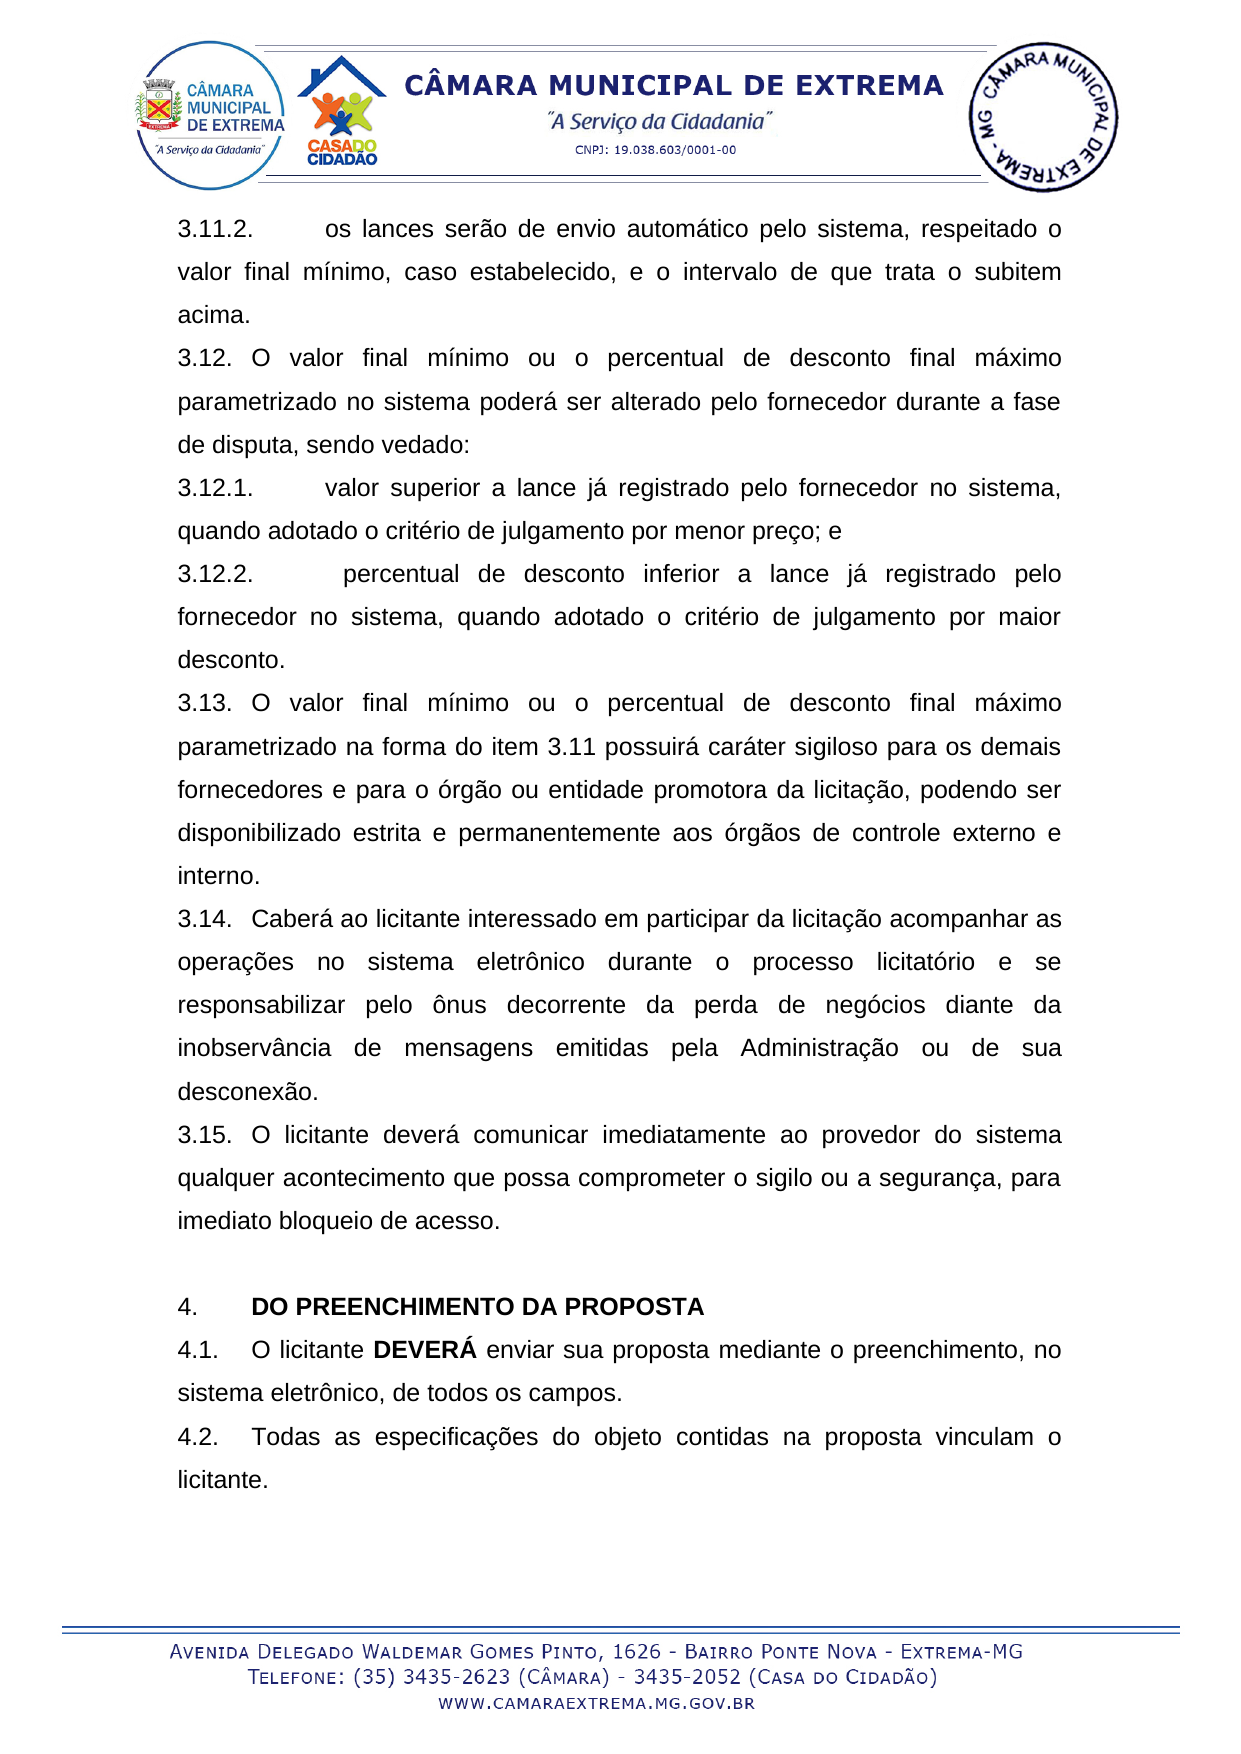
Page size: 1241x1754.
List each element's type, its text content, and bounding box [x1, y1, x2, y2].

text 3.15. O licitante deverá comunicar imediatamente ao provedor do sistema qualquer acontecimento que possa comprometer o sigilo ou a segurança, para imediato bloqueio de acesso. [177, 1119, 1063, 1234]
text 3.12. O valor final mínimo ou o percentual de desconto final máximo parametrizado no sistema poderá ser alterado pelo fornecedor durante a fase de disputa, sendo vedado: [177, 343, 1063, 458]
text 3.13. O valor final mínimo ou o percentual de desconto final máximo parametrizado na forma do item 3.11 possuirá caráter sigiloso para os demais fornecedores e para o órgão ou entidade promotora da licitação, podendo ser disponibilizado estrita e permanentemente aos órgãos de controle externo e interno. [177, 688, 1063, 889]
text 3.12.2. percentual de desconto inferior a lance já registrado pelo fornecedor no sistema, quando adotado o critério de julgamento por maior desconto. [177, 559, 1063, 674]
text 3.12.1. valor superior a lance já registrado pelo fornecedor no sistema, quando adotado o critério de julgamento por menor preço; e [177, 473, 1063, 544]
picture [46, 1615, 1194, 1724]
text 4. DO PREENCHIMENTO DA PROPOSTA [177, 1292, 1063, 1321]
picture [124, 30, 1123, 221]
text 3.14. Caberá ao licitante interessado em participar da licitação acompanhar as operações no sistema eletrônico durante o processo licitatório e se responsabilizar pelo ônus decorrente da perda de negócios diante da inobservância de mensagens emitidas pela Administração ou de sua desconexão. [177, 904, 1063, 1105]
text 4.1. O licitante DEVERÁ enviar sua proposta mediante o preenchimento, no sistema eletrônico, de todos os campos. [177, 1335, 1063, 1407]
text 3.11.2. os lances serão de envio automático pelo sistema, respeitado o valor final mínimo, caso estabelecido, e o intervalo de que trata o subitem acima. [177, 214, 1063, 329]
text 4.2. Todas as especificações do objeto contidas na proposta vinculam o licitante. [177, 1421, 1063, 1493]
